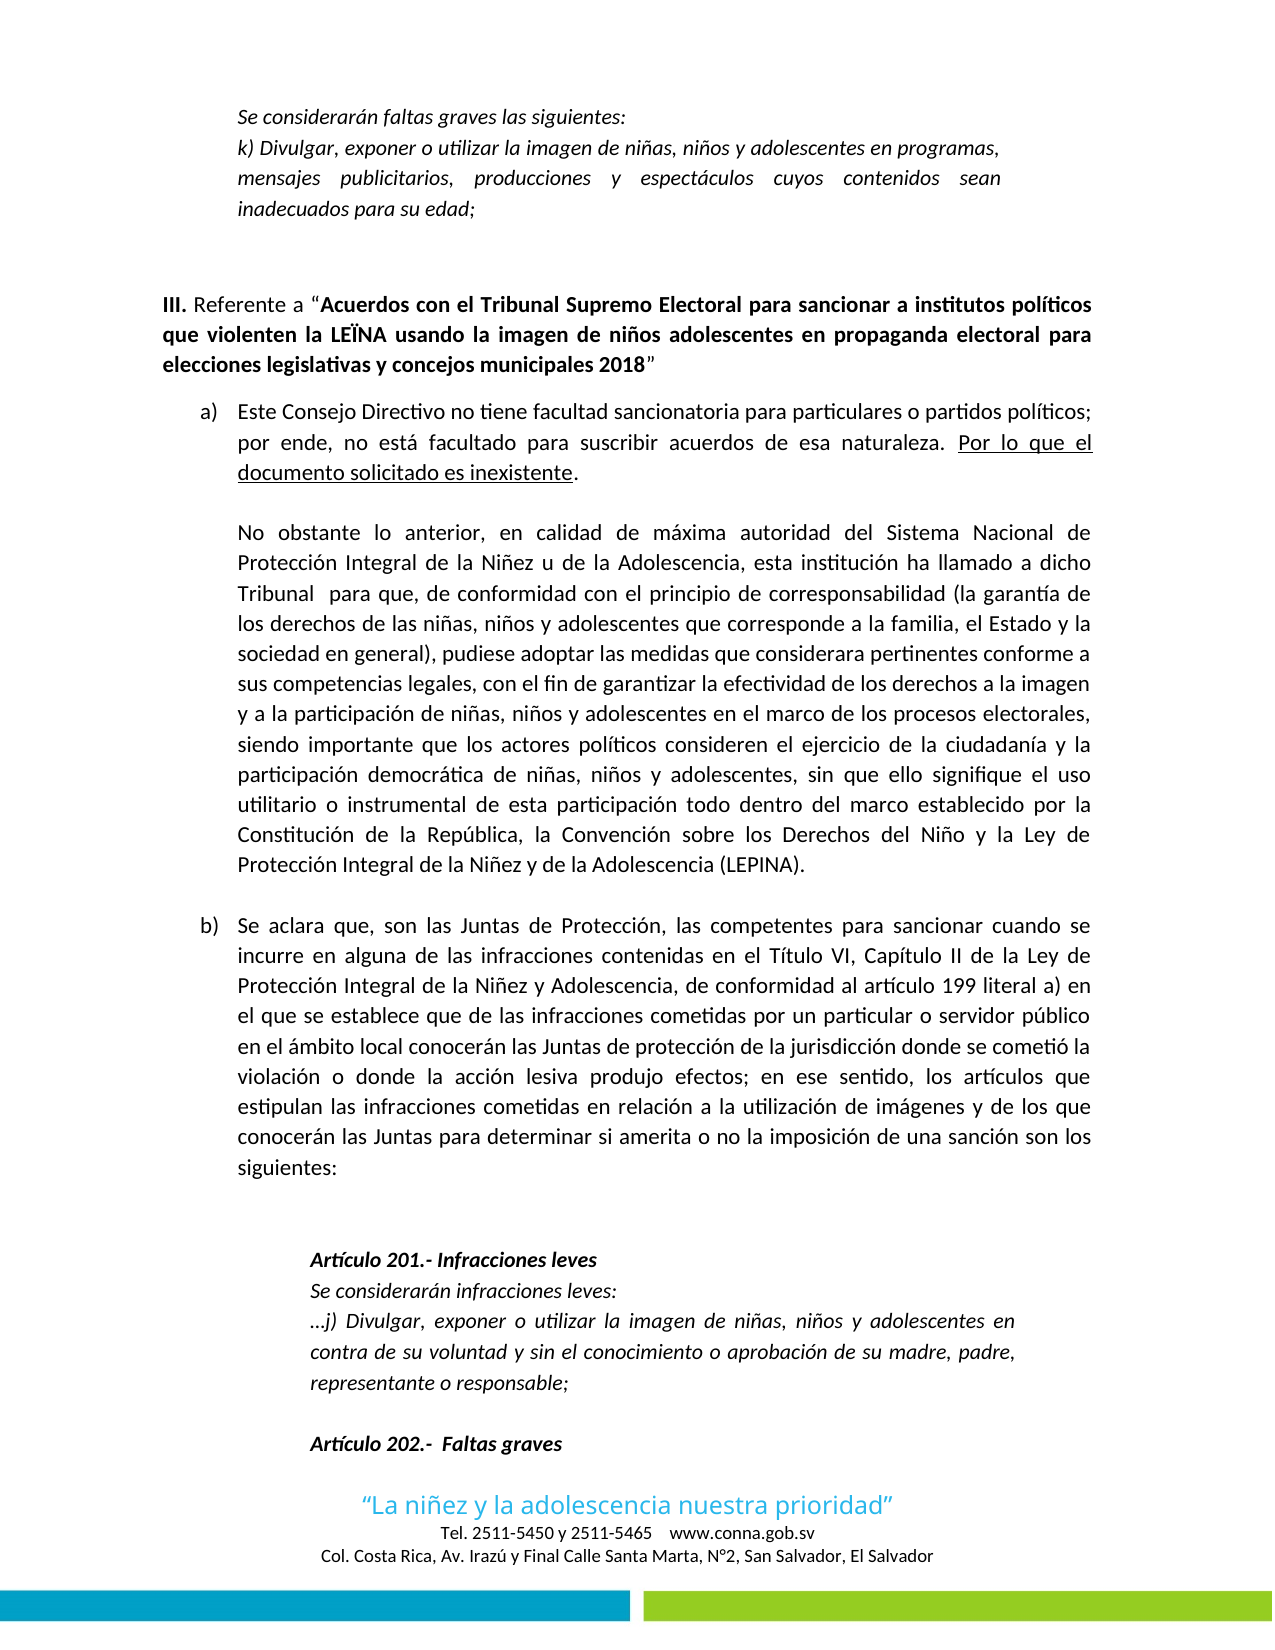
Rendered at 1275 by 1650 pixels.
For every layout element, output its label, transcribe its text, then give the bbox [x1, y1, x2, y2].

text Artículo 202.- Faltas graves [310, 1430, 1019, 1457]
text Artículo 201.- Infracciones leves [310, 1246, 1019, 1273]
text k) Divulgar, exponer o utilizar la imagen de niñas, niños y adolescentes en programas, mensajes publicitarios, producciones y espectáculos cuyos contenidos sean inadecuados para su edad; [237, 134, 1004, 222]
text Se considerarán infracciones leves: [310, 1277, 1019, 1304]
list Se aclara que, son las Juntas de Protección, las competentes para sancionar cuando se incurre en alguna de las infracciones contenidas en el Título VI, Capítulo II de la Ley de Protección Integral de la Niñez y Adolescencia, de conformidad al artículo 199 literal a) en el que se establece que de las infracciones cometidas por un particular o servidor público en el ámbito local conocerán las Juntas de protección de la jurisdicción donde se cometió la violación o donde la acción lesiva produjo efectos; en ese sentido, los artículos que estipulan las infracciones cometidas en relación a la utilización de imágenes y de los que conocerán las Juntas para determinar si amerita o no la imposición de una sanción son los siguientes: [200, 911, 1092, 1181]
text …j) Divulgar, exponer o utilizar la imagen de niñas, niños y adolescentes en contra de su voluntad y sin el conocimiento o aprobación de su madre, padre, representante o responsable; [310, 1308, 1019, 1396]
text Se considerarán faltas graves las siguientes: [237, 103, 1004, 130]
list Este Consejo Directivo no tiene facultad sancionatoria para particulares o partidos políticos; por ende, no está facultado para suscribir acuerdos de esa naturaleza. Por lo que el documento solicitado es inexistente. [200, 397, 1092, 486]
picture [0, 1577, 1272, 1644]
list No obstante lo anterior, en calidad de máxima autoridad del Sistema Nacional de Protección Integral de la Niñez u de la Adolescencia, esta institución ha llamado a dicho Tribunal para que, de conformidad con el principio de corresponsabilidad (la garantía de los derechos de las niñas, niños y adolescentes que corresponde a la familia, el Estado y la sociedad en general), pudiese adoptar las medidas que considerara pertinentes conforme a sus competencias legales, con el fin de garantizar la efectividad de los derechos a la imagen y a la participación de niñas, niños y adolescentes en el marco de los procesos electorales, siendo importante que los actores políticos consideren el ejercicio de la ciudadanía y la participación democrática de niñas, niños y adolescentes, sin que ello signifique el uso utilitario o instrumental de esta participación todo dentro del marco establecido por la Constitución de la República, la Convención sobre los Derechos del Niño y la Ley de Protección Integral de la Niñez y de la Adolescencia (LEPINA). [237, 518, 1092, 879]
text III. Referente a “Acuerdos con el Tribunal Supremo Electoral para sancionar a institutos políticos que violenten la LEÏNA usando la imagen de niños adolescentes en propaganda electoral para elecciones legislativas y concejos municipales 2018” [162, 290, 1092, 379]
